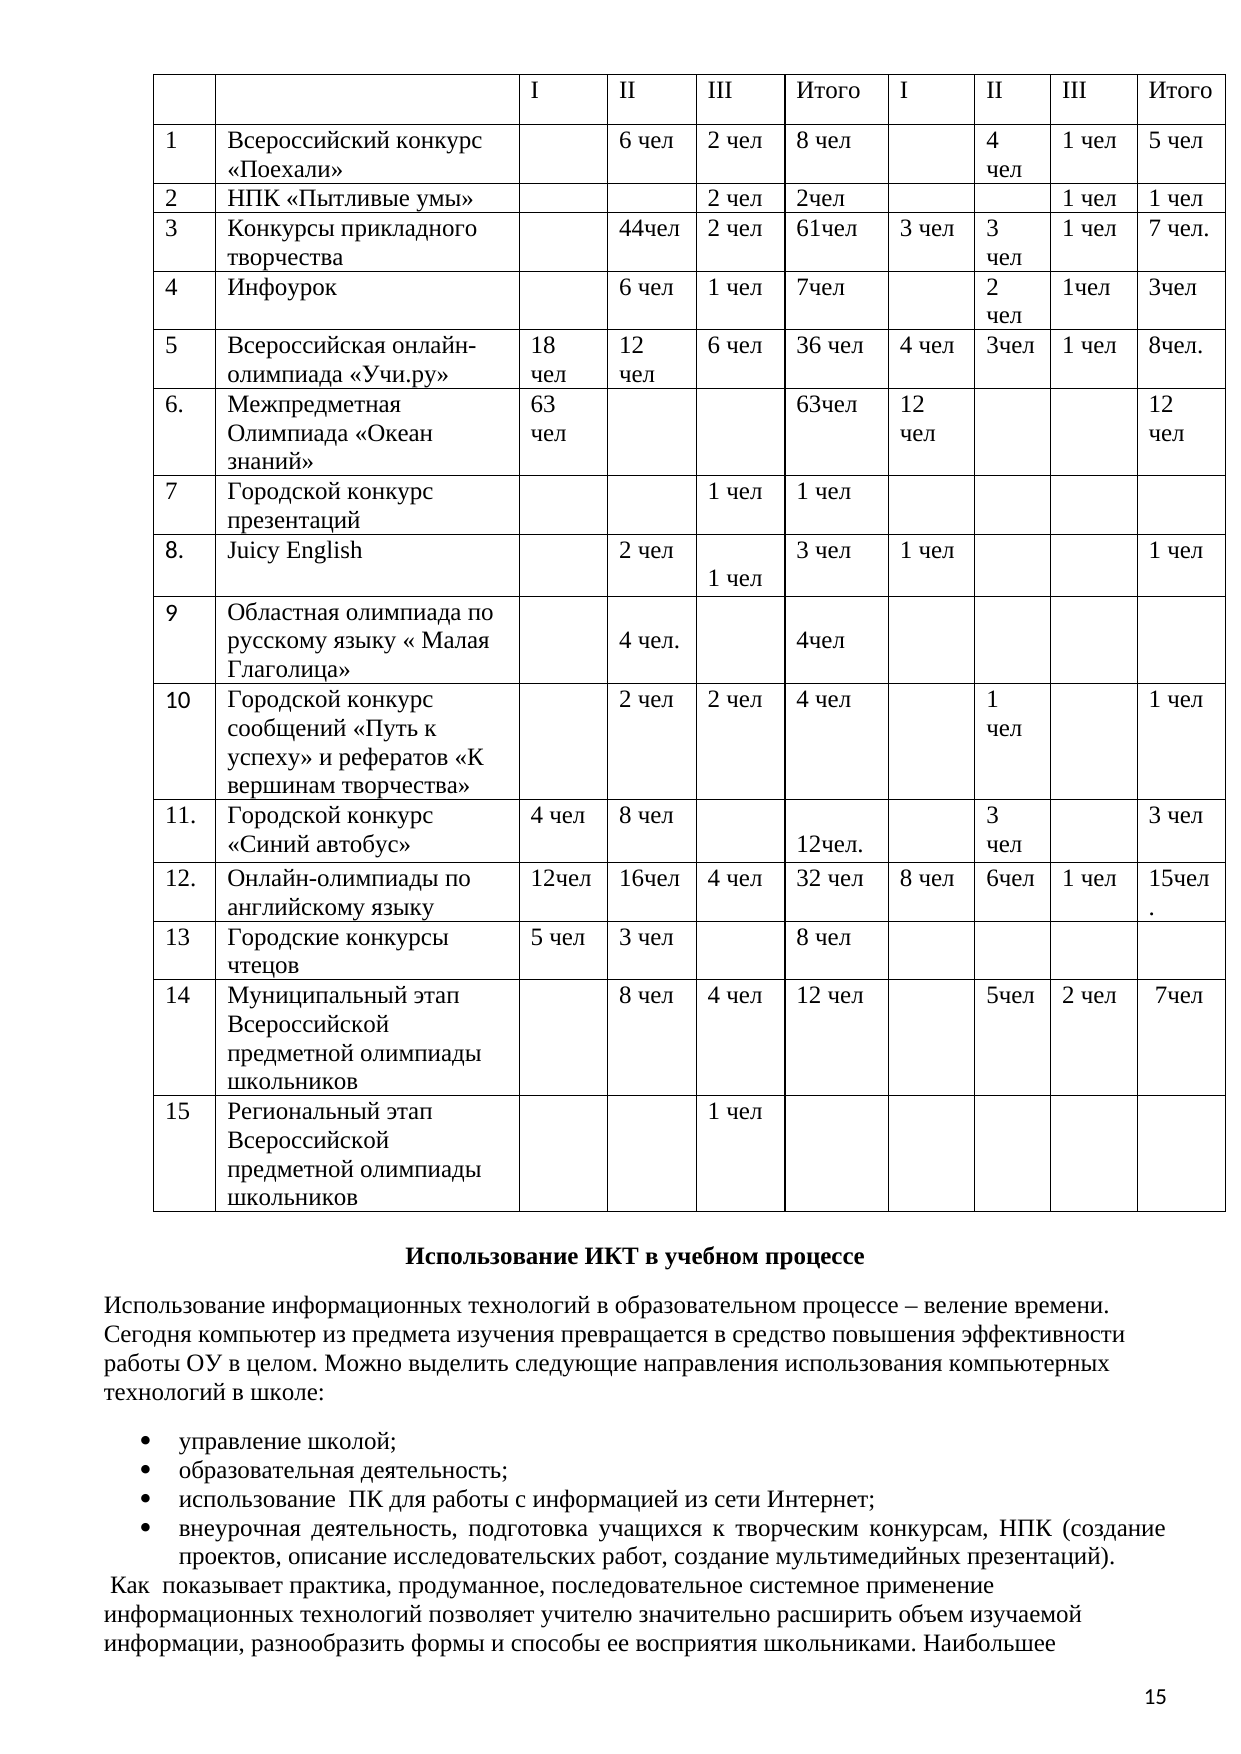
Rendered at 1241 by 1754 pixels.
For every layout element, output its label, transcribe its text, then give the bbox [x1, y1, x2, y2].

table_cell [697, 389, 784, 475]
table_cell 6 чел [608, 125, 696, 182]
table_cell 3 чел [889, 213, 974, 271]
table_cell [975, 1096, 1050, 1211]
table_cell [520, 125, 607, 182]
table_cell 12. [154, 863, 215, 921]
table_cell Городской конкурс сообщений «Путь к успеху» и рефератов «К вершинам творчества» [216, 684, 519, 799]
table_cell 63 чел [520, 389, 607, 475]
table_cell 10 [154, 684, 215, 799]
table_cell 3чел [1138, 272, 1225, 329]
table_cell 1 чел [1051, 330, 1137, 388]
table_cell 8чел. [1138, 330, 1225, 388]
table_cell [697, 597, 784, 683]
table_cell 32 чел [786, 863, 888, 921]
table_cell [520, 980, 607, 1095]
table_cell 4 чел [889, 330, 974, 388]
table_cell 2 чел [1051, 980, 1137, 1095]
table_cell 4 чел [697, 863, 784, 921]
list образовательная деятельность; [141, 1455, 1167, 1484]
table_cell 2 чел [697, 125, 784, 182]
table_cell 12чел. [786, 800, 888, 862]
table_cell [889, 684, 974, 799]
table_cell Онлайн-олимпиады по английскому языку [216, 863, 519, 921]
table_cell [1051, 535, 1137, 596]
table_cell 7чел [786, 272, 888, 329]
table_cell [889, 272, 974, 329]
table_cell Конкурсы прикладного творчества [216, 213, 519, 271]
table_cell II [975, 75, 1050, 124]
table_cell 6 чел [608, 272, 696, 329]
table_cell 9 [154, 597, 215, 683]
table_cell 6 чел [697, 330, 784, 388]
table_cell 4 чел. [608, 597, 696, 683]
table_cell 4 чел [786, 684, 888, 799]
list внеурочная деятельность, подготовка учащихся к творческим конкурсам, НПК (создание проектов, описание исследовательских работ, создание мультимедийных презентаций). [141, 1513, 1167, 1570]
table_cell [697, 800, 784, 862]
table_cell 7 [154, 476, 215, 534]
table_cell III [697, 75, 784, 124]
text Использование ИКТ в учебном процессе [103, 1241, 1167, 1270]
table_cell НПК «Пытливые умы» [216, 184, 519, 212]
table_cell 12 чел [608, 330, 696, 388]
table_cell 2 чел [608, 684, 696, 799]
table_cell [520, 184, 607, 212]
table_cell Итого [786, 75, 888, 124]
table_cell [889, 800, 974, 862]
table_cell 5 [154, 330, 215, 388]
table_cell 2 чел [975, 272, 1050, 329]
table_cell II [608, 75, 696, 124]
table_cell Региональный этап Всероссийской предметной олимпиады школьников [216, 1096, 519, 1211]
table_cell 1 чел [1138, 535, 1225, 596]
table_cell 4 [154, 272, 215, 329]
table_cell 1 чел [697, 476, 784, 534]
table_cell 1чел [1051, 272, 1137, 329]
list использование ПК для работы с информацией из сети Интернет; [141, 1484, 1167, 1513]
table_cell Городские конкурсы чтецов [216, 922, 519, 979]
table_cell [1051, 684, 1137, 799]
table_cell [889, 922, 974, 979]
table_cell [520, 213, 607, 271]
table_cell 1 чел [697, 272, 784, 329]
table_cell 13 [154, 922, 215, 979]
table_cell [889, 184, 974, 212]
table_cell 4 чел [697, 980, 784, 1095]
table_cell Городской конкурс «Синий автобус» [216, 800, 519, 862]
table_cell 8 чел [786, 922, 888, 979]
table_cell 5 чел [1138, 125, 1225, 182]
table_cell 3 чел [1138, 800, 1225, 862]
table_cell 16чел [608, 863, 696, 921]
table_cell 6. [154, 389, 215, 475]
table_cell 12чел [520, 863, 607, 921]
table_cell 63чел [786, 389, 888, 475]
table_cell Всероссийский конкурс «Поехали» [216, 125, 519, 182]
table_cell 5 чел [520, 922, 607, 979]
table_cell 2 [154, 184, 215, 212]
table_cell 1 чел [786, 476, 888, 534]
table_cell 14 [154, 980, 215, 1095]
table_cell 3 чел [786, 535, 888, 596]
table_cell 3 чел [608, 922, 696, 979]
table_cell [608, 1096, 696, 1211]
table_cell [520, 535, 607, 596]
list управление школой; [141, 1426, 1167, 1455]
table_cell 5чел [975, 980, 1050, 1095]
table_cell [608, 476, 696, 534]
table_cell [975, 535, 1050, 596]
table_cell 8 чел [608, 800, 696, 862]
table_cell [975, 184, 1050, 212]
table_cell [975, 476, 1050, 534]
table_cell I [520, 75, 607, 124]
table_cell 1 чел [1051, 125, 1137, 182]
table_cell 61чел [786, 213, 888, 271]
table_cell 1 чел [1138, 184, 1225, 212]
table_cell [697, 922, 784, 979]
table_cell Муниципальный этап Всероссийской предметной олимпиады школьников [216, 980, 519, 1095]
table_cell 4 чел [520, 800, 607, 862]
table_cell [889, 980, 974, 1095]
table_cell 18 чел [520, 330, 607, 388]
table_cell Областная олимпиада по русскому языку « Малая Глаголица» [216, 597, 519, 683]
table_cell [1138, 922, 1225, 979]
table_cell 1 чел [1051, 213, 1137, 271]
table_cell [1051, 597, 1137, 683]
table_cell 2 чел [697, 213, 784, 271]
table_cell 2чел [786, 184, 888, 212]
table_cell [608, 389, 696, 475]
table_cell [1051, 922, 1137, 979]
table_cell [520, 476, 607, 534]
table_cell 6чел [975, 863, 1050, 921]
table_cell 8 чел [786, 125, 888, 182]
table_cell [520, 597, 607, 683]
table_cell Всероссийская онлайн-олимпиада «Учи.ру» [216, 330, 519, 388]
table_cell [1051, 800, 1137, 862]
table_cell [1051, 1096, 1137, 1211]
table_cell [889, 476, 974, 534]
table_cell 1 чел [975, 684, 1050, 799]
table_cell Городской конкурс презентаций [216, 476, 519, 534]
table_cell 36 чел [786, 330, 888, 388]
table_cell 8. [154, 535, 215, 596]
table_cell 3 [154, 213, 215, 271]
table_cell Межпредметная Олимпиада «Океан знаний» [216, 389, 519, 475]
table_cell Juicy English [216, 535, 519, 596]
table_cell 2 чел [608, 535, 696, 596]
table_cell Итого [1138, 75, 1225, 124]
table_cell 7 чел. [1138, 213, 1225, 271]
table_cell [1138, 476, 1225, 534]
table_cell 44чел [608, 213, 696, 271]
table_cell 3 чел [975, 800, 1050, 862]
text Использование информационных технологий в образовательном процессе – веление времени. Сегодня компьютер из предмета изучения превращается в средство повышения эффективности работы ОУ в целом. Можно выделить следующие направления использования компьютерных технологий в школе: [103, 1291, 1167, 1406]
table_cell 15 [154, 1096, 215, 1211]
table_cell 1 чел [1051, 863, 1137, 921]
table_cell 8 чел [889, 863, 974, 921]
table_cell 1 чел [1138, 684, 1225, 799]
table_cell [975, 922, 1050, 979]
table_cell [1138, 1096, 1225, 1211]
table_cell 8 чел [608, 980, 696, 1095]
table_cell I [889, 75, 974, 124]
table_cell 4 чел [975, 125, 1050, 182]
table_cell 4чел [786, 597, 888, 683]
table_cell 1 чел [697, 535, 784, 596]
table_cell [786, 1096, 888, 1211]
table_cell III [1051, 75, 1137, 124]
table_cell [1051, 476, 1137, 534]
table_cell [975, 389, 1050, 475]
table_cell 2 чел [697, 684, 784, 799]
table_cell 1 чел [889, 535, 974, 596]
table_cell [889, 1096, 974, 1211]
table_cell [889, 597, 974, 683]
table_cell [520, 684, 607, 799]
table_cell [1051, 389, 1137, 475]
table_cell 3 чел [975, 213, 1050, 271]
table_cell 1 чел [1051, 184, 1137, 212]
table_cell [1138, 597, 1225, 683]
table_cell Инфоурок [216, 272, 519, 329]
table_cell 15чел. [1138, 863, 1225, 921]
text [103, 1570, 1167, 1656]
table_cell 3чел [975, 330, 1050, 388]
table_cell 12 чел [1138, 389, 1225, 475]
table_cell 2 чел [697, 184, 784, 212]
table_cell 11. [154, 800, 215, 862]
table_cell 7чел [1138, 980, 1225, 1095]
table_cell [889, 125, 974, 182]
table_cell 1 [154, 125, 215, 182]
table_cell 12 чел [786, 980, 888, 1095]
table_cell 12 чел [889, 389, 974, 475]
table_cell [975, 597, 1050, 683]
table_cell [520, 1096, 607, 1211]
table_cell 1 чел [697, 1096, 784, 1211]
table_cell [608, 184, 696, 212]
table_cell [520, 272, 607, 329]
